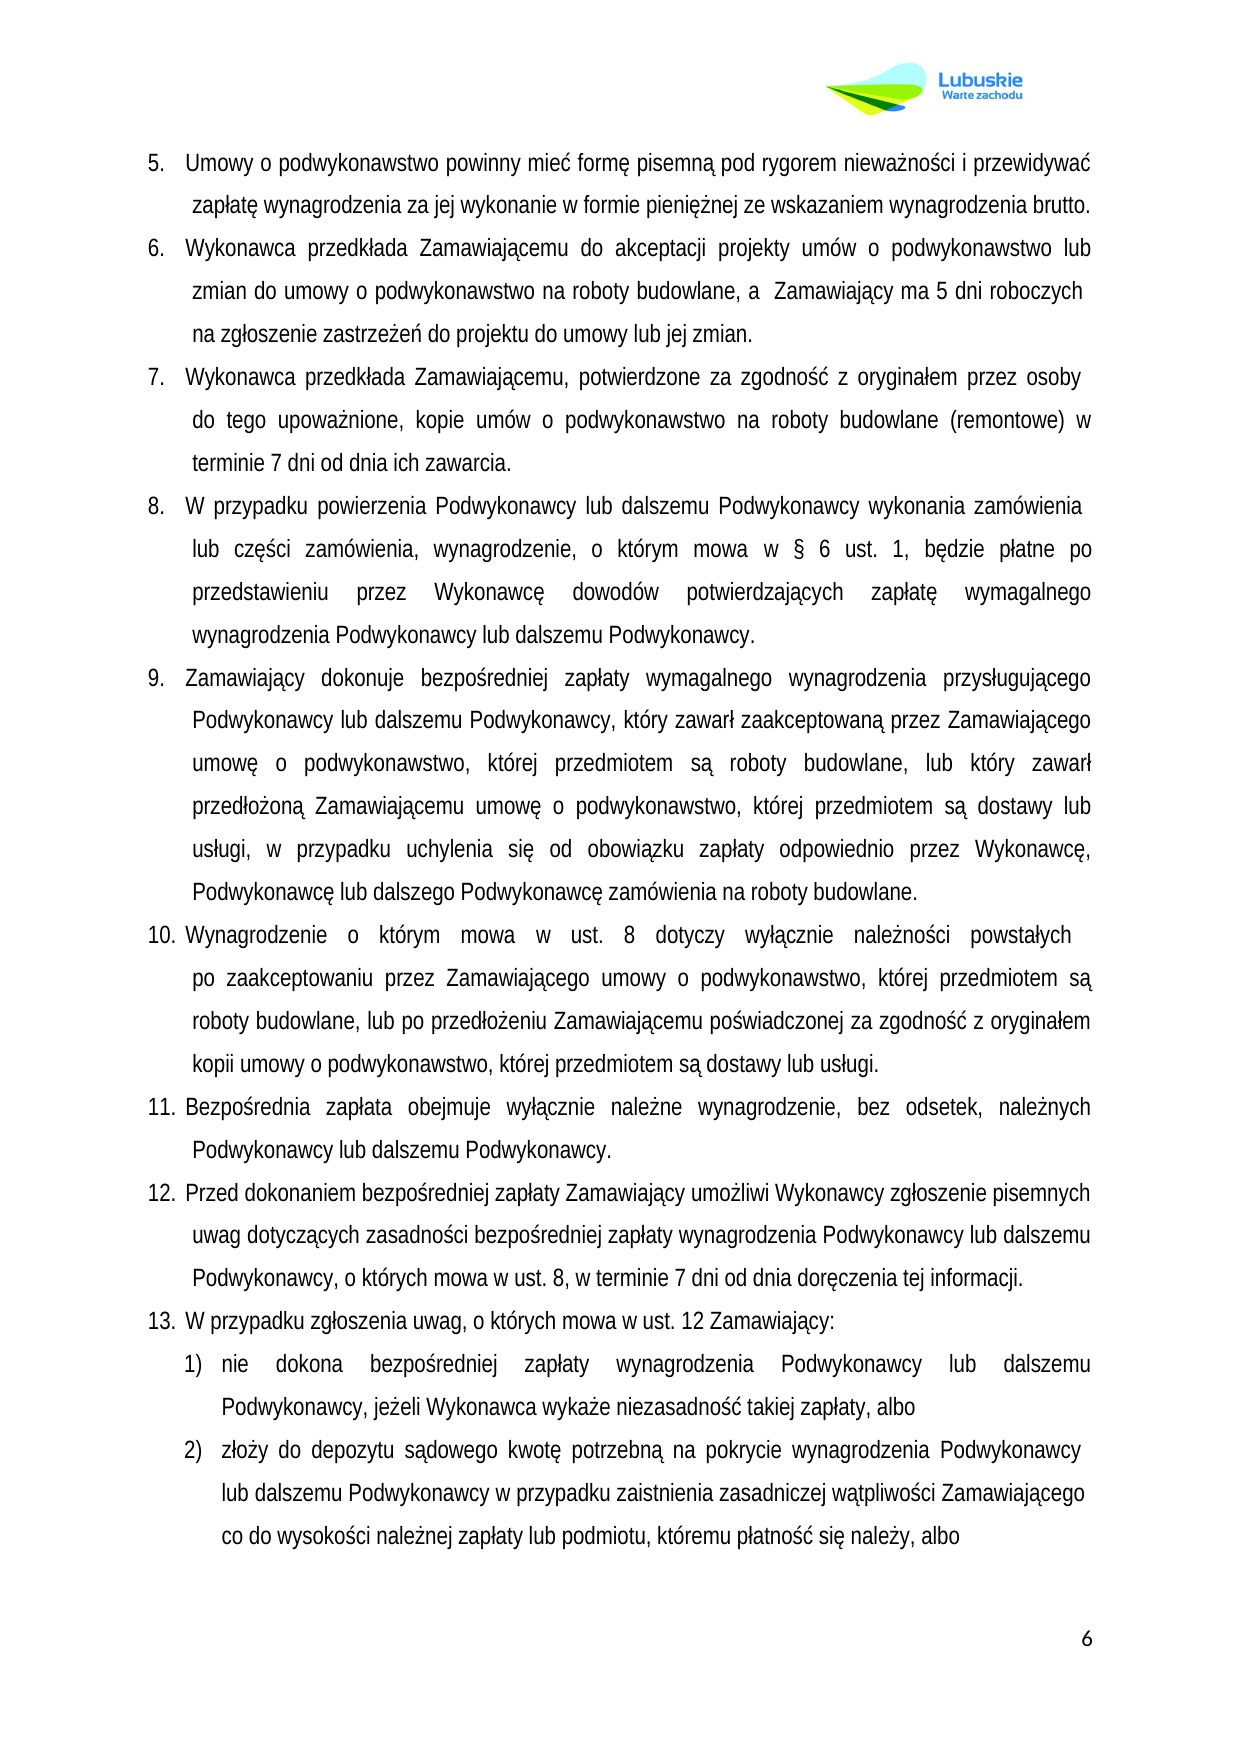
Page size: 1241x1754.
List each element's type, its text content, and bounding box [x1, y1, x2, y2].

list Wykonawca przedkłada Zamawiającemu, potwierdzone za zgodność z oryginałem przez osoby do tego upoważnione, kopie umów o podwykonawstwo na roboty budowlane (remontowe) w terminie 7 dni od dnia ich zawarcia. [148, 362, 1093, 477]
list Wynagrodzenie o którym mowa w ust. 8 dotyczy wyłącznie należności powstałych po zaakceptowaniu przez Zamawiającego umowy o podwykonawstwo, której przedmiotem są roboty budowlane, lub po przedłożeniu Zamawiającemu poświadczonej za zgodność z oryginałem kopii umowy o podwykonawstwo, której przedmiotem są dostawy lub usługi. [148, 920, 1093, 1077]
list W przypadku zgłoszenia uwag, o których mowa w ust. 12 Zamawiający: [148, 1306, 1093, 1335]
list nie dokona bezpośredniej zapłaty wynagrodzenia Podwykonawcy lub dalszemu Podwykonawcy, jeżeli Wykonawca wykaże niezasadność takiej zapłaty, albo [184, 1349, 1093, 1421]
list Umowy o podwykonawstwo powinny mieć formę pisemną pod rygorem nieważności i przewidywać zapłatę wynagrodzenia za jej wykonanie w formie pieniężnej ze wskazaniem wynagrodzenia brutto. [148, 148, 1093, 219]
list złoży do depozytu sądowego kwotę potrzebną na pokrycie wynagrodzenia Podwykonawcy lub dalszemu Podwykonawcy w przypadku zaistnienia zasadniczej wątpliwości Zamawiającego co do wysokości należnej zapłaty lub podmiotu, któremu płatność się należy, albo [184, 1435, 1093, 1549]
list Bezpośrednia zapłata obejmuje wyłącznie należne wynagrodzenie, bez odsetek, należnych Podwykonawcy lub dalszemu Podwykonawcy. [148, 1092, 1093, 1163]
list Przed dokonaniem bezpośredniej zapłaty Zamawiający umożliwi Wykonawcy zgłoszenie pisemnych uwag dotyczących zasadności bezpośredniej zapłaty wynagrodzenia Podwykonawcy lub dalszemu Podwykonawcy, o których mowa w ust. 8, w terminie 7 dni od dnia doręczenia tej informacji. [148, 1178, 1093, 1292]
list Zamawiający dokonuje bezpośredniej zapłaty wymagalnego wynagrodzenia przysługującego Podwykonawcy lub dalszemu Podwykonawcy, który zawarł zaakceptowaną przez Zamawiającego umowę o podwykonawstwo, której przedmiotem są roboty budowlane, lub który zawarł przedłożoną Zamawiającemu umowę o podwykonawstwo, której przedmiotem są dostawy lub usługi, w przypadku uchylenia się od obowiązku zapłaty odpowiednio przez Wykonawcę, Podwykonawcę lub dalszego Podwykonawcę zamówienia na roboty budowlane. [148, 663, 1093, 906]
list W przypadku powierzenia Podwykonawcy lub dalszemu Podwykonawcy wykonania zamówienia lub części zamówienia, wynagrodzenie, o którym mowa w § 6 ust. 1, będzie płatne po przedstawieniu przez Wykonawcę dowodów potwierdzających zapłatę wymagalnego wynagrodzenia Podwykonawcy lub dalszemu Podwykonawcy. [148, 491, 1093, 648]
picture [736, 41, 1093, 142]
list Wykonawca przedkłada Zamawiającemu do akceptacji projekty umów o podwykonawstwo lub zmian do umowy o podwykonawstwo na roboty budowlane, a Zamawiający ma 5 dni roboczych na zgłoszenie zastrzeżeń do projektu do umowy lub jej zmian. [148, 233, 1093, 348]
